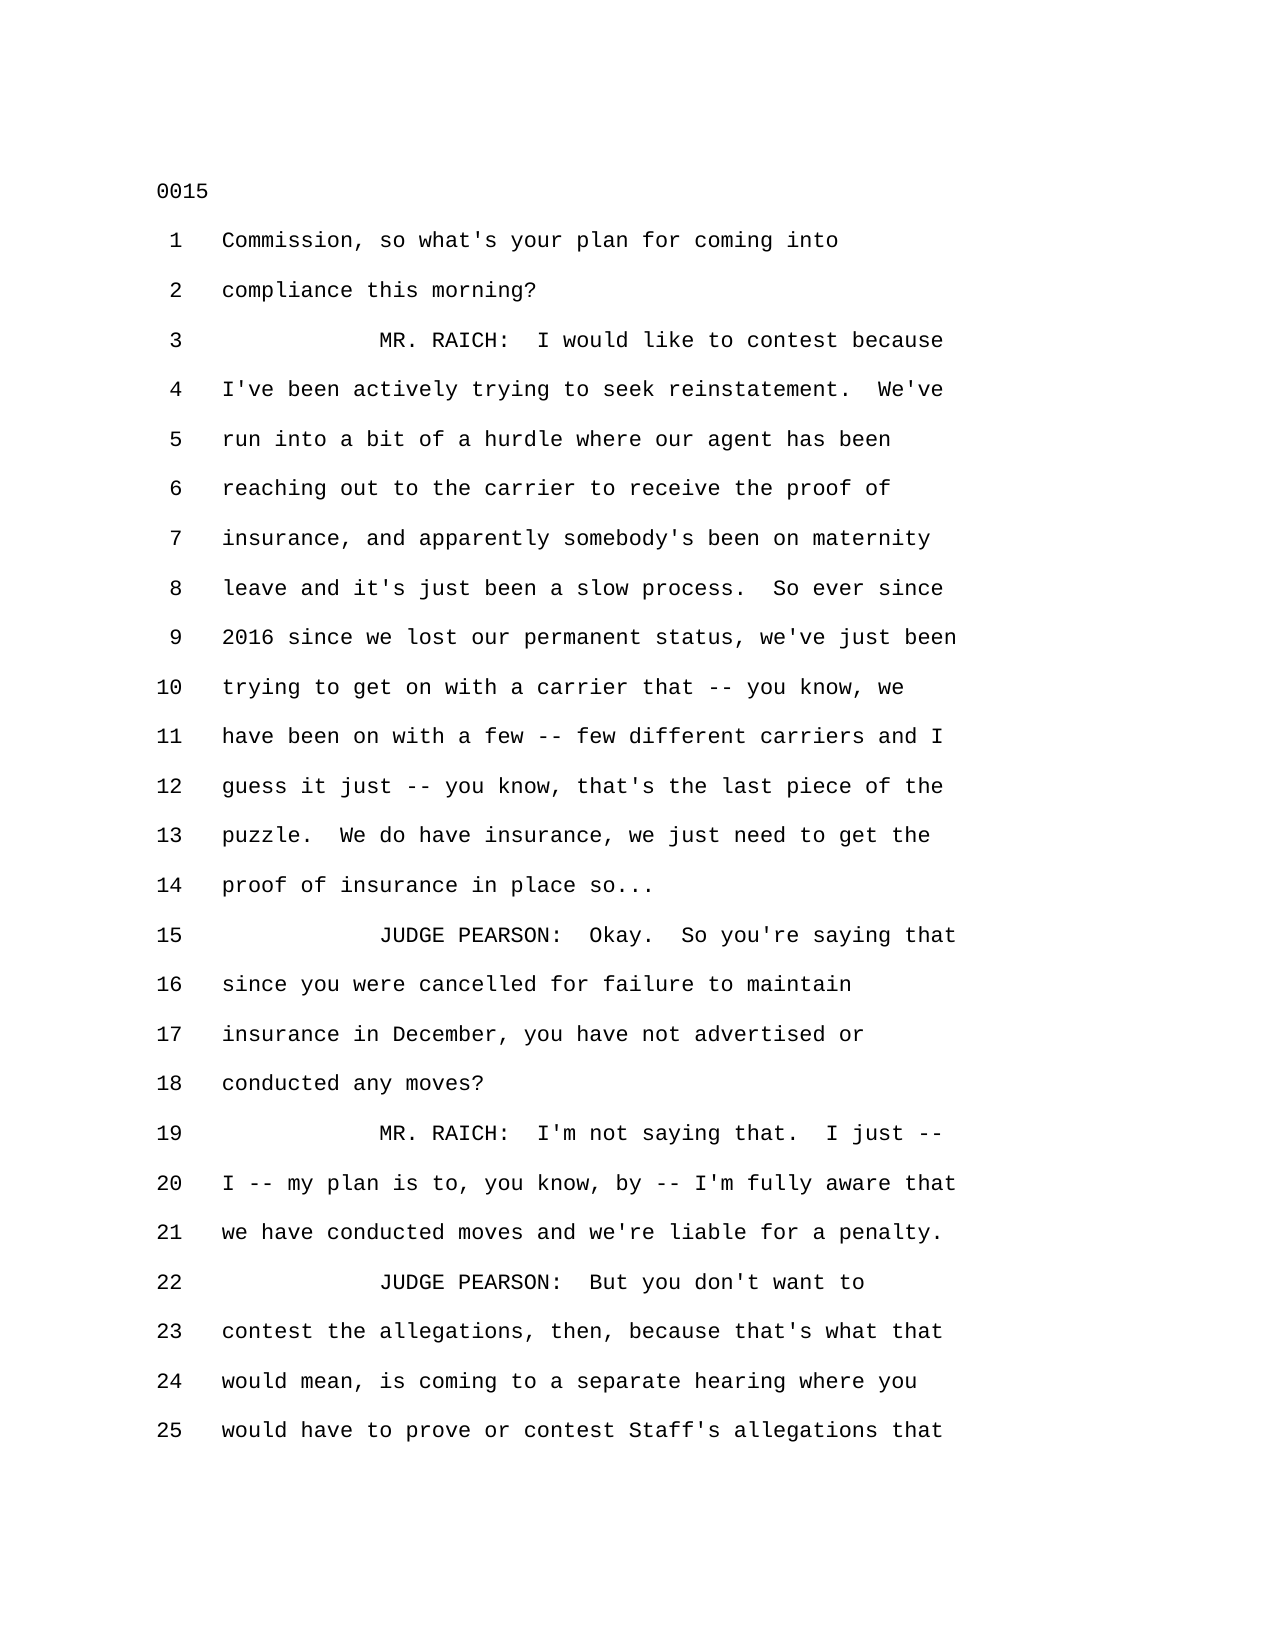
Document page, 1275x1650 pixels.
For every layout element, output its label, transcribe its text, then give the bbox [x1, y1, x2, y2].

text 9 2016 since we lost our permanent status, we've just been [156, 626, 1119, 651]
text 4 I've been actively trying to seek reinstatement. We've [156, 378, 1119, 403]
text 17 insurance in December, you have not advertised or [156, 1023, 1119, 1048]
text 2 compliance this morning? [156, 279, 1119, 304]
text 23 contest the allegations, then, because that's what that [156, 1320, 1119, 1345]
text 14 proof of insurance in place so... [156, 874, 1119, 899]
text 10 trying to get on with a carrier that -- you know, we [156, 676, 1119, 701]
text 12 guess it just -- you know, that's the last piece of the [156, 775, 1119, 800]
text 18 conducted any moves? [156, 1072, 1119, 1097]
text 24 would mean, is coming to a separate hearing where you [156, 1370, 1119, 1395]
text 6 reaching out to the carrier to receive the proof of [156, 477, 1119, 502]
text 11 have been on with a few -- few different carriers and I [156, 725, 1119, 750]
text 0015 [156, 180, 1119, 205]
text 25 would have to prove or contest Staff's allegations that [156, 1419, 1119, 1444]
text 15 JUDGE PEARSON: Okay. So you're saying that [156, 924, 1119, 948]
text 16 since you were cancelled for failure to maintain [156, 973, 1119, 998]
text 7 insurance, and apparently somebody's been on maternity [156, 527, 1119, 552]
text 1 Commission, so what's your plan for coming into [156, 229, 1119, 254]
text 5 run into a bit of a hurdle where our agent has been [156, 428, 1119, 453]
text 3 MR. RAICH: I would like to contest because [156, 329, 1119, 353]
text 13 puzzle. We do have insurance, we just need to get the [156, 824, 1119, 849]
text 8 leave and it's just been a slow process. So ever since [156, 577, 1119, 601]
text 20 I -- my plan is to, you know, by -- I'm fully aware that [156, 1172, 1119, 1196]
text 21 we have conducted moves and we're liable for a penalty. [156, 1221, 1119, 1246]
text 22 JUDGE PEARSON: But you don't want to [156, 1271, 1119, 1296]
text 19 MR. RAICH: I'm not saying that. I just -- [156, 1122, 1119, 1147]
